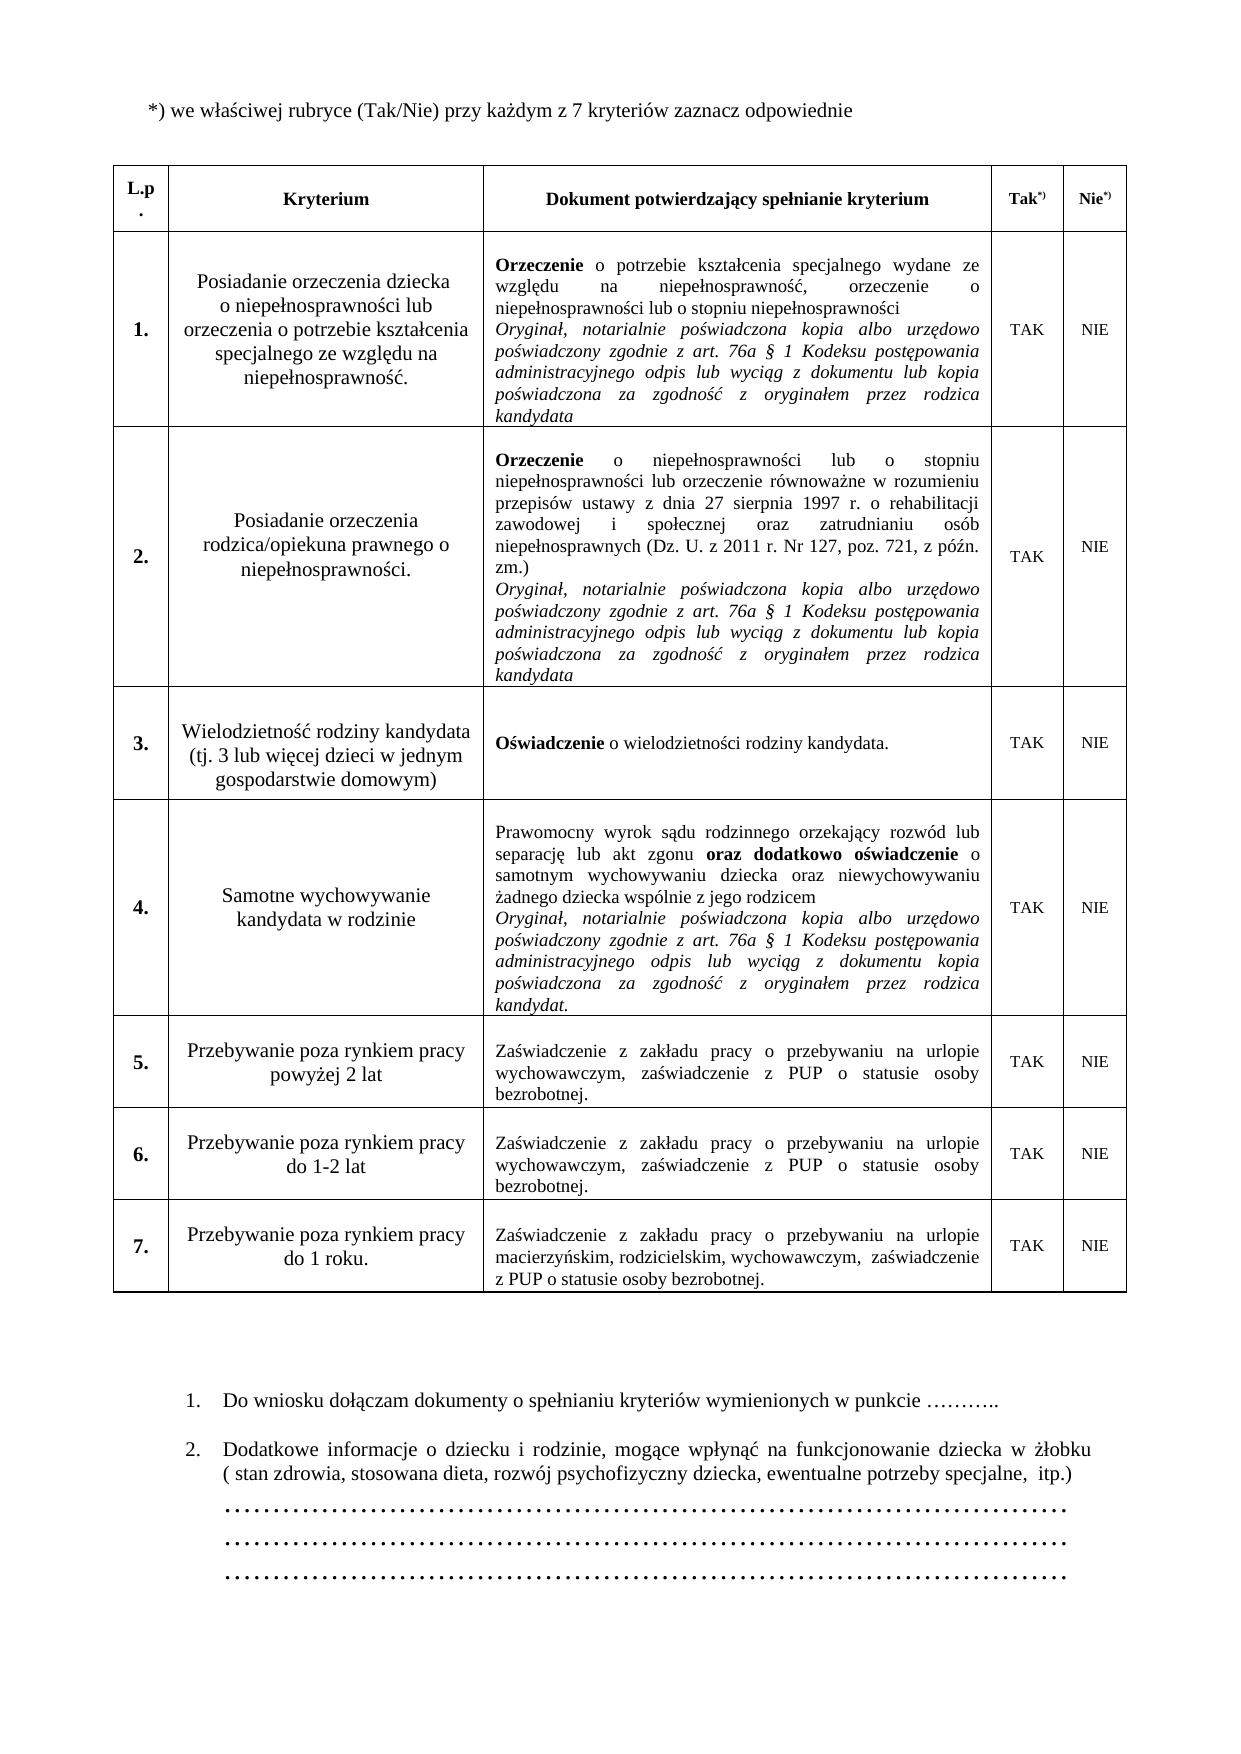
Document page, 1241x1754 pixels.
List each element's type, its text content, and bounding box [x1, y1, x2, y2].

table_cell NIE [1064, 1200, 1126, 1291]
table_cell TAK [992, 1108, 1063, 1199]
table_cell Orzeczenie o niepełnosprawności lub o stopniu niepełnosprawności lub orzeczenie równoważne w rozumieniu przepisów ustawy z dnia 27 sierpnia 1997 r. o rehabilitacji zawodowej i społecznej oraz zatrudnianiu osób niepełnosprawnych (Dz. U. z 2011 r. Nr 127, poz. 721, z późn. zm.) Oryginał, notarialnie poświadczona kopia albo urzędowo poświadczony zgodnie z art. 76a § 1 Kodeksu postępowania administracyjnego odpis lub wyciąg z dokumentu lub kopia poświadczona za zgodność z oryginałem przez rodzica kandydata [484, 427, 991, 686]
table_cell Samotne wychowywanie kandydata w rodzinie [169, 800, 483, 1015]
table_cell 5. [114, 1016, 168, 1107]
table_cell 3. [114, 687, 168, 798]
table_cell Oświadczenie o wielodzietności rodziny kandydata. [484, 687, 991, 798]
table_header L.p. [114, 166, 168, 231]
list Dodatkowe informacje o dziecku i rodzinie, mogące wpłynąć na funkcjonowanie dziecka w żłobku ( stan zdrowia, stosowana dieta, rozwój psychofizyczny dziecka, ewentualne potrzeby specjalne, itp.) [185, 1437, 1092, 1485]
text ……………………………………………………………………………………………………………………………………………………………………………………………………………………………………… [223, 1485, 1092, 1585]
table_header Dokument potwierdzający spełnianie kryterium [484, 166, 991, 231]
table_cell TAK [992, 1200, 1063, 1291]
table_cell Przebywanie poza rynkiem pracy do 1 roku. [169, 1200, 483, 1291]
table_cell Posiadanie orzeczenia rodzica/opiekuna prawnego o niepełnosprawności. [169, 427, 483, 686]
table_cell TAK [992, 232, 1063, 426]
table_cell Wielodzietność rodziny kandydata (tj. 3 lub więcej dzieci w jednym gospodarstwie domowym) [169, 687, 483, 798]
table_cell Orzeczenie o potrzebie kształcenia specjalnego wydane ze względu na niepełnosprawność, orzeczenie o niepełnosprawności lub o stopniu niepełnosprawności Oryginał, notarialnie poświadczona kopia albo urzędowo poświadczony zgodnie z art. 76a § 1 Kodeksu postępowania administracyjnego odpis lub wyciąg z dokumentu lub kopia poświadczona za zgodność z oryginałem przez rodzica kandydata [484, 232, 991, 426]
table_cell TAK [992, 800, 1063, 1015]
table_cell NIE [1064, 1108, 1126, 1199]
table_cell Zaświadczenie z zakładu pracy o przebywaniu na urlopie wychowawczym, zaświadczenie z PUP o statusie osoby bezrobotnej. [484, 1108, 991, 1199]
table_header Nie*) [1064, 166, 1126, 231]
table_cell Przebywanie poza rynkiem pracy powyżej 2 lat [169, 1016, 483, 1107]
table_cell NIE [1064, 687, 1126, 798]
table_cell NIE [1064, 427, 1126, 686]
table_cell TAK [992, 427, 1063, 686]
table_cell TAK [992, 1016, 1063, 1107]
table_cell TAK [992, 687, 1063, 798]
table_cell Zaświadczenie z zakładu pracy o przebywaniu na urlopie wychowawczym, zaświadczenie z PUP o statusie osoby bezrobotnej. [484, 1016, 991, 1107]
table_header Kryterium [169, 166, 483, 231]
table_cell 2. [114, 427, 168, 686]
text *) we właściwej rubryce (Tak/Nie) przy każdym z 7 kryteriów zaznacz odpowiednie [148, 98, 1092, 122]
table_cell Zaświadczenie z zakładu pracy o przebywaniu na urlopie macierzyńskim, rodzicielskim, wychowawczym, zaświadczenie z PUP o statusie osoby bezrobotnej. [484, 1200, 991, 1291]
table_cell 7. [114, 1200, 168, 1291]
table_cell 1. [114, 232, 168, 426]
table_cell Posiadanie orzeczenia dziecka o niepełnosprawności lub orzeczenia o potrzebie kształcenia specjalnego ze względu na niepełnosprawność. [169, 232, 483, 426]
table_cell NIE [1064, 800, 1126, 1015]
list Do wniosku dołączam dokumenty o spełnianiu kryteriów wymienionych w punkcie ……….. [185, 1388, 1092, 1412]
table_header Tak*) [992, 166, 1063, 231]
table_cell Przebywanie poza rynkiem pracy do 1-2 lat [169, 1108, 483, 1199]
table_cell 6. [114, 1108, 168, 1199]
table_cell NIE [1064, 232, 1126, 426]
table_cell Prawomocny wyrok sądu rodzinnego orzekający rozwód lub separację lub akt zgonu oraz dodatkowo oświadczenie o samotnym wychowywaniu dziecka oraz niewychowywaniu żadnego dziecka wspólnie z jego rodzicem Oryginał, notarialnie poświadczona kopia albo urzędowo poświadczony zgodnie z art. 76a § 1 Kodeksu postępowania administracyjnego odpis lub wyciąg z dokumentu kopia poświadczona za zgodność z oryginałem przez rodzica kandydat. [484, 800, 991, 1015]
table_cell NIE [1064, 1016, 1126, 1107]
table_cell 4. [114, 800, 168, 1015]
